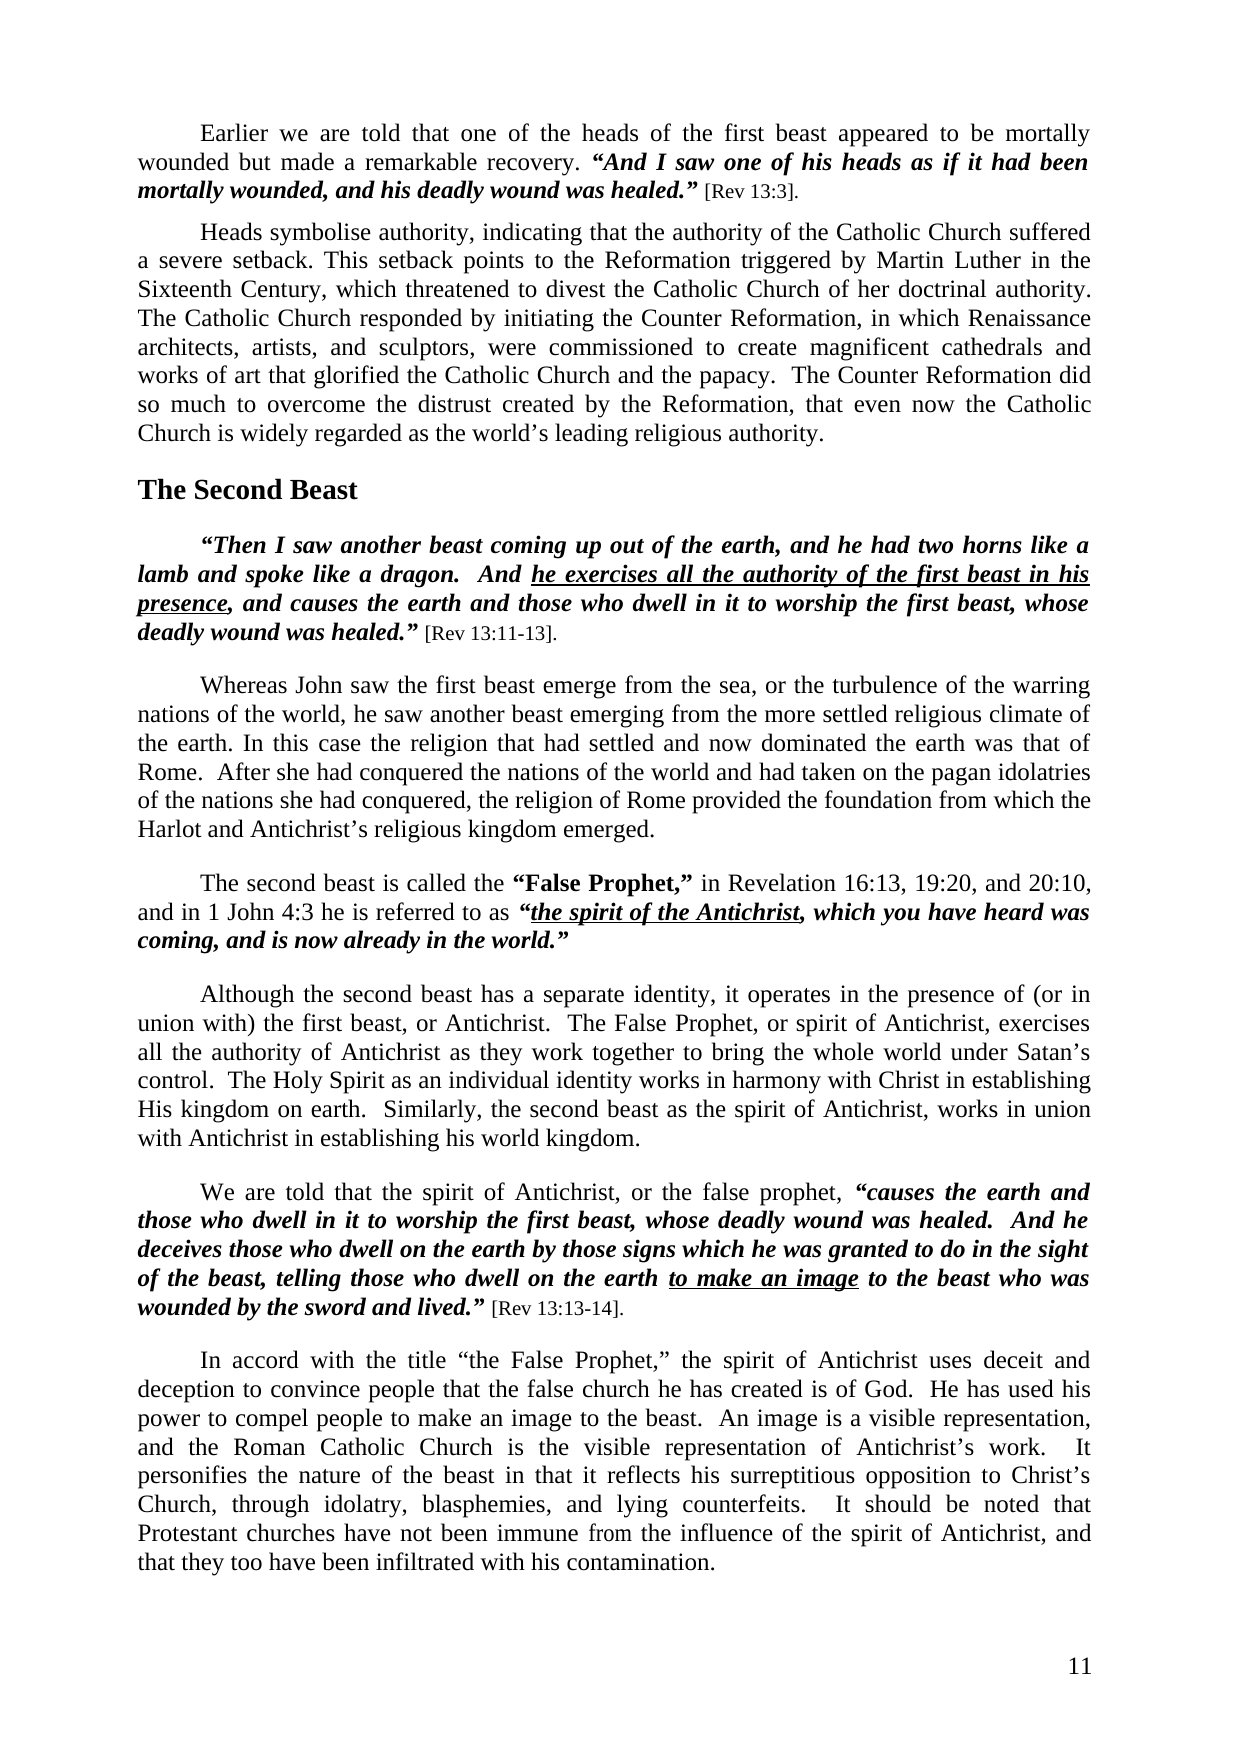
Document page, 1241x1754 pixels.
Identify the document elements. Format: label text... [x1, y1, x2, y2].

text “Then I saw another beast coming up out of the earth, and he had two horns like a lamb and spoke like a dragon. And he exercises all the thority of the first beast in his presence, and cses the earth and those who dwell in it to worship the first beast, whose deadly wound was healed.” [Rev 13:11-13]. [137, 530, 1092, 645]
text Although the second beast has a separate identity, it operates in the presence of (or in union with) the first beast, or Antichrist. The False Prophet, or spirit of Antichrist, exercises all the thority of Antichrist as they work together to bring the whole world under Satan’s control. The Holy Spirit as an individual identity works in harmony with Christ in establishing His kingdom on earth. Similarly, the second beast as the spirit of Antichrist, works in union with Antichrist in establishing his world kingdom. [137, 979, 1092, 1152]
text Earlier we are told that one of the heads of the first beast appeared to be mortally wounded but made a remarkable recovery. “And I saw one of his heads as if it had been mortally wounded, and his deadly wound was healed.” [Rev 13:3]. [137, 118, 1092, 204]
text In accord with the title “the False Prophet,” the spirit of Antichrist uses deceit and deception to convince people that the false church he has created is of God. He has used his power to compel people to make an image to the beast. An image is a visible representation, and the Roman Catholic Church is the visible representation of Antichrist’s work. It personifies the nature of the beast in that it reflects his surreptitious opposition to Christ’s Church, through idolatry, blasphemies, and lying counterfeits. It should be noted that Protestant churches have not been immune from the influence of the spirit of Antichrist, and that they too have been infiltrated with his contamination. [137, 1345, 1092, 1575]
text The Second Beast [137, 472, 1092, 505]
text Whereas John saw the first beast emerge from the sea, or the turbulence of the warring nations of the world, he saw another beast emerging from the more settled religious climate of the earth. In this case the religion that had settled and now dominated the earth was that of . After she had conquered the nations of the world and had taken on the pagan idolatries of the nations she had conquered, the religion of provided the foundation from which the Harlot and Antichrist’s religious kingdom emerged. [137, 670, 1092, 843]
text The second beast is called the “False Prophet,” in Revelation 16:13, 19:20, and 20:10, and in 1 John 4:3 he is referred to as “the spirit of the Antichrist, which you have heard was coming, and is now already in the world.” [137, 868, 1092, 954]
text Heads symbolise thority, indicating that the thority of the Catholic Church suffered a severe setback. This setback points to the Reformation triggered by Martin Luther in the Sixteenth Century, which threatened to divest the Catholic Church of her doctrinal thority. The Catholic Church responded by initiating the Counter Reformation, in which Renaissance architects, artists, and sculptors, were commissioned to create magnificent cathedrals and works of art that glorified the Catholic Church and the papacy. The Counter Reformation did so much to overcome the distrust created by the Reformation, that even now the Catholic Church is widely regarded as the world’s leading religious thority. [137, 217, 1092, 447]
text We are told that the spirit of Antichrist, or the false prophet, “cses the earth and those who dwell in it to worship the first beast, whose deadly wound was healed. And he deceives those who dwell on the earth by those signs which he was granted to do in the sight of the beast, telling those who dwell on the earth to make an image to the beast who was wounded by the sword and lived.” [Rev 13:13-14]. [137, 1177, 1092, 1320]
